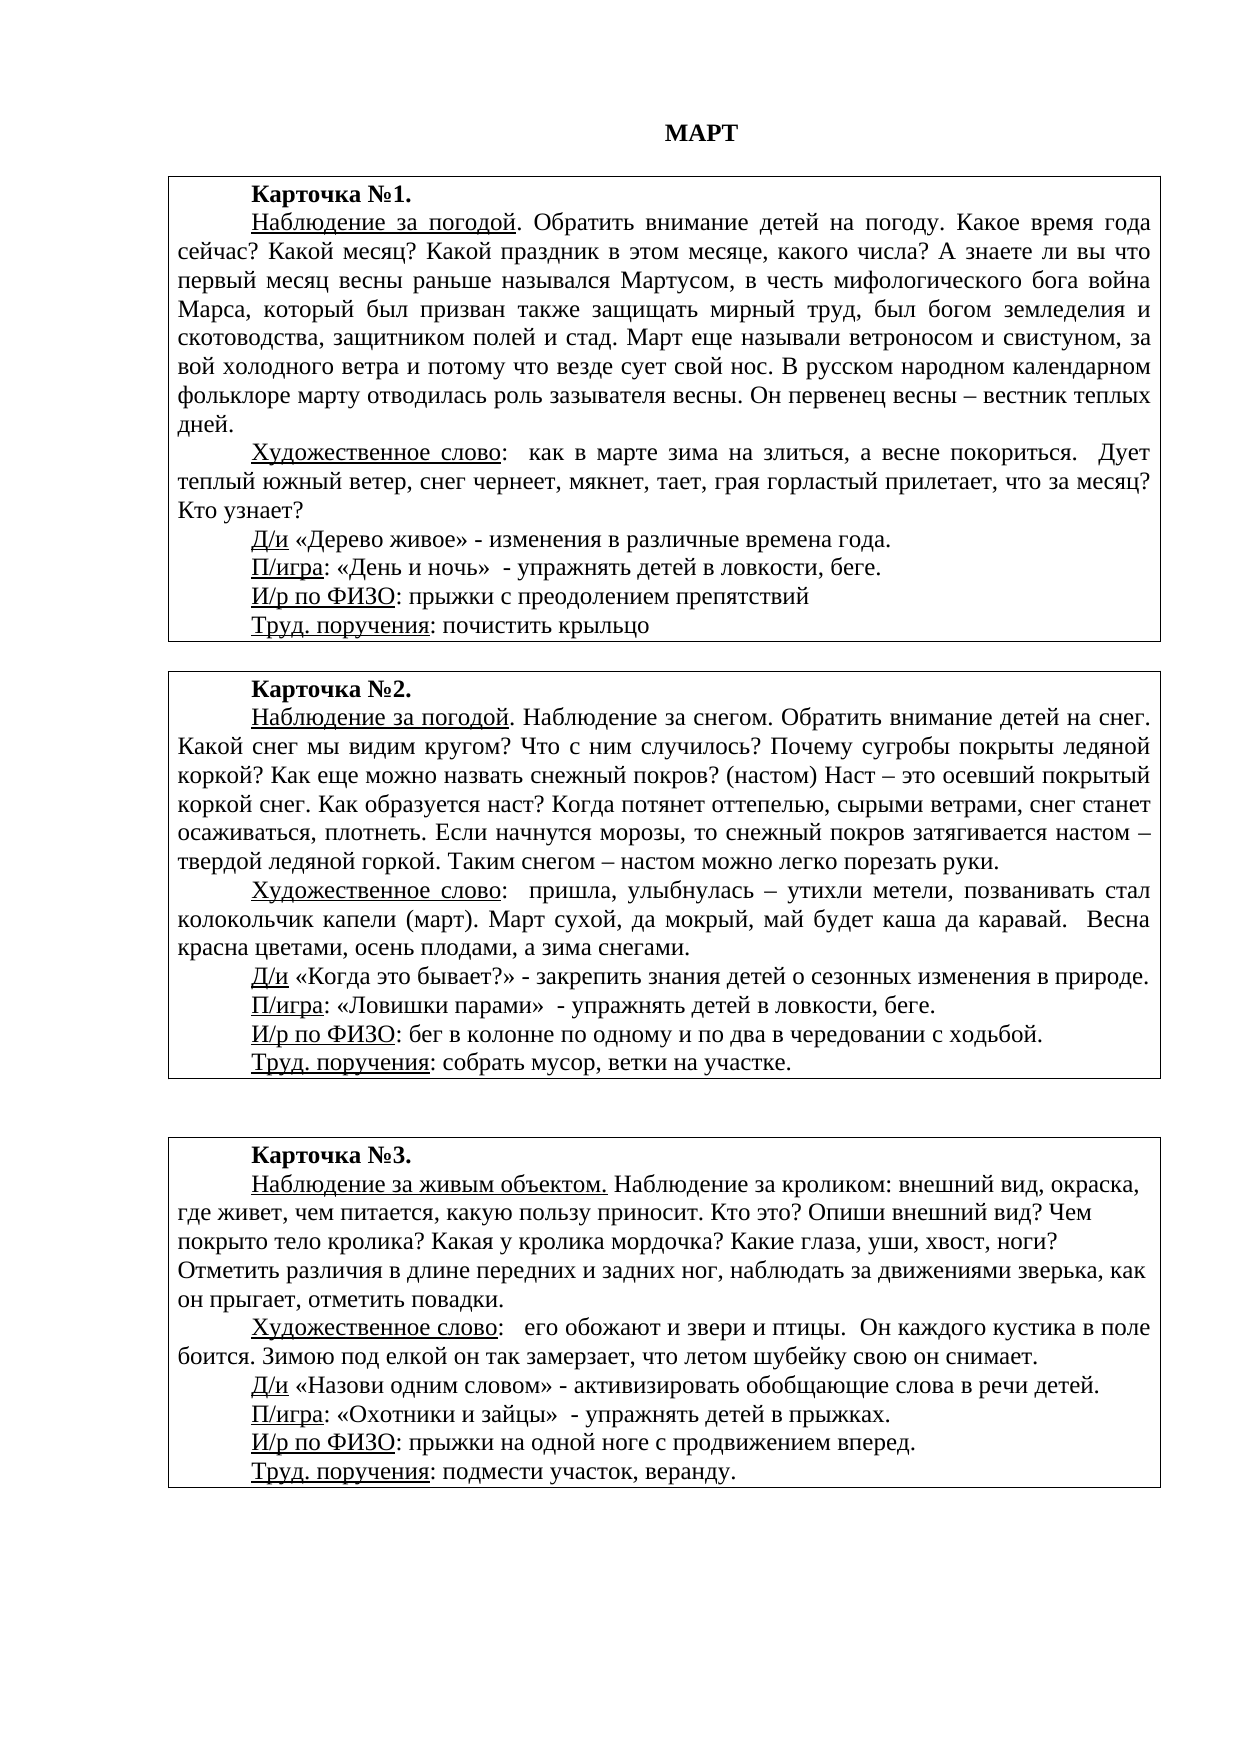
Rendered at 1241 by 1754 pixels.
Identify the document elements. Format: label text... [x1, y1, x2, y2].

text И/р по ФИЗО: бег в колонне по одному и по два в чередовании с ходьбой. [177, 1019, 1152, 1044]
text Карточка №3. [169, 1138, 1160, 1169]
text Карточка №1. [169, 177, 1160, 207]
text Д/и «Когда это бывает?» - закрепить знания детей о сезонных изменения в природе. [177, 961, 1152, 990]
text И/р по ФИЗО: прыжки на одной ноге с продвижением вперед. [177, 1427, 1152, 1453]
text Наблюдение за погодой. Наблюдение за снегом. Обратить внимание детей на снег. Какой снег мы видим кругом? Что с ним случилось? Почему сугробы покрыты ледяной коркой? Как еще можно назвать снежный покров? (настом) Наст – это осевший покрытый коркой снег. Как образуется наст? Когда потянет оттепелью, сырыми ветрами, снег станет осаживаться, плотнеть. Если начнутся морозы, то снежный покров затягивается настом – твердой ледяной горкой. Таким снегом – настом можно легко порезать руки. [177, 702, 1152, 875]
text Художественное слово: как в марте зима на злиться, а весне покориться. Дует теплый южный ветер, снег чернеет, мякнет, тает, грая горластый прилетает, что за месяц? Кто узнает? [177, 437, 1152, 524]
text Д/и «Дерево живое» - изменения в различные времена года. [177, 524, 1152, 552]
text И/р по ФИЗО: прыжки с преодолением препятствий [177, 581, 1152, 607]
text Наблюдение за погодой. Обратить внимание детей на погоду. Какое время года сейчас? Какой месяц? Какой праздник в этом месяце, какого числа? А знаете ли вы что первый месяц весны раньше назывался Мартусом, в честь мифологического бога война Марса, который был призван также защищать мирный труд, был богом земледелия и скотоводства, защитником полей и стад. Март еще называли ветроносом и свистуном, за вой холодного ветра и потому что везде сует свой нос. В русском народном календарном фольклоре марту отводилась роль зазывателя весны. Он первенец весны – вестник теплых дней. [177, 207, 1152, 437]
text Наблюдение за живым объектом. Наблюдение за кроликом: внешний вид, окраска, где живет, чем питается, какую пользу приносит. Кто это? Опиши внешний вид? Чем покрыто тело кролика? Какая у кролика мордочка? Какие глаза, уши, хвост, ноги? Отметить различия в длине передних и задних ног, наблюдать за движениями зверька, как он прыгает, отметить повадки. [177, 1169, 1152, 1312]
text П/игра: «День и ночь» - упражнять детей в ловкости, беге. [177, 552, 1152, 581]
text Художественное слово: пришла, улыбнулась – утихли метели, позванивать стал колокольчик капели (март). Март сухой, да мокрый, май будет каша да каравай. Весна красна цветами, осень плодами, а зима снегами. [177, 875, 1152, 961]
text Карточка №2. [169, 672, 1160, 702]
text Д/и «Назови одним словом» - активизировать обобщающие слова в речи детей. [177, 1370, 1152, 1399]
text П/игра: «Охотники и зайцы» - упражнять детей в прыжках. [177, 1399, 1152, 1427]
text МАРТ [177, 118, 1152, 147]
text Труд. поручения: подмести участок, веранду. [169, 1453, 1160, 1487]
text П/игра: «Ловишки парами» - упражнять детей в ловкости, беге. [177, 990, 1152, 1019]
text Труд. поручения: собрать мусор, ветки на участке. [169, 1044, 1160, 1078]
text Труд. поручения: почистить крыльцо [169, 607, 1160, 641]
text Художественное слово: его обожают и звери и птицы. Он каждого кустика в поле боится. Зимою под елкой он так замерзает, что летом шубейку свою он снимает. [177, 1312, 1152, 1370]
